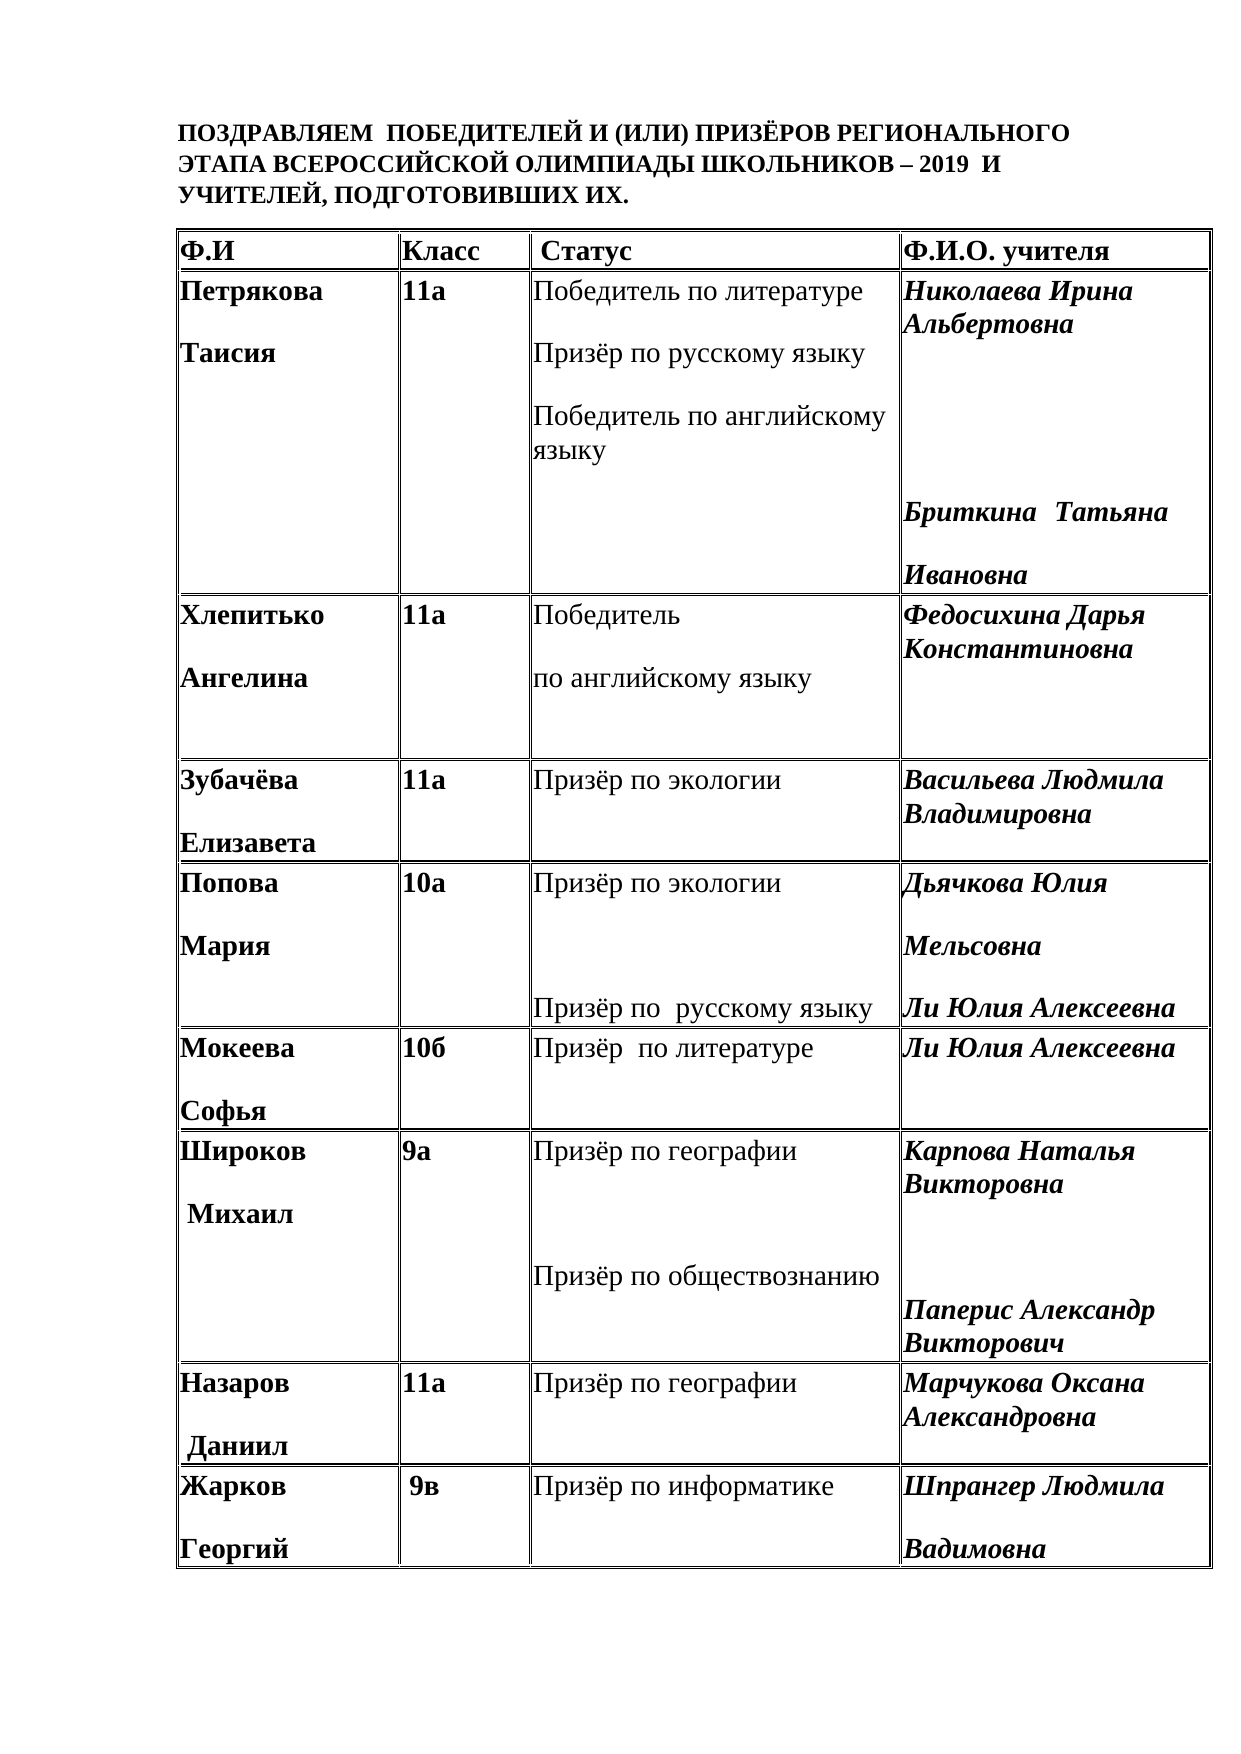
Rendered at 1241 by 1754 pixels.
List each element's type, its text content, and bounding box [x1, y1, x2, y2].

table_cell Карпова Наталья Викторовна Паперис Александр Викторович [902, 1128, 1210, 1361]
table_cell Призёр по экологии Призёр по русскому языку [532, 864, 899, 1026]
table_cell Дьячкова Юлия Мельсовна Ли Юлия Алексеевна [902, 860, 1210, 1026]
table_cell 9а [401, 1132, 529, 1361]
table_cell 11а [401, 272, 529, 592]
table_cell Ли Юлия Алексеевна [901, 1026, 1211, 1128]
table_cell Призёр по географии [532, 1364, 899, 1463]
table_cell 9в [400, 1467, 531, 1566]
table_cell Победитель по литературе Призёр по русскому языку Победитель по английскому языку [532, 272, 899, 592]
table_cell Широков Михаил [179, 1128, 398, 1361]
table_cell Николаева Ирина Альбертовна Бриткина Татьяна Ивановна [902, 268, 1210, 592]
table_cell Призёр по литературе [532, 1029, 899, 1128]
table_cell Жарков Георгий [179, 1463, 399, 1566]
text ​​​​​​​ПОЗДРАВЛЯЕМ ПОБЕДИТЕЛЕЙ И (ИЛИ) ПРИЗЁРОВ РЕГИОНАЛЬНОГО ЭТАПА ВСЕРОССИЙСКОЙ ОЛИМПИАДЫ ШКОЛЬНИКОВ – 2019 И УЧИТЕЛЕЙ, ПОДГОТОВИВШИХ ИХ. [177, 118, 1152, 209]
table_header Ф.И [179, 232, 399, 268]
table_cell 10а [401, 864, 529, 1026]
table_cell Марчукова Оксана Александровна [901, 1361, 1211, 1463]
table_cell Хлепитько Ангелина [179, 593, 398, 758]
table_cell Мокеева Софья [177, 1026, 399, 1128]
table_cell 11а [401, 1364, 529, 1463]
table_cell Призёр по информатике [531, 1467, 901, 1566]
table_cell Федосихина Дарья Константиновна [902, 593, 1210, 758]
table_cell 11а [401, 596, 529, 758]
table_cell 10б [401, 1029, 529, 1128]
table_cell Петрякова Таисия [179, 268, 398, 592]
table_cell Попова Мария [179, 860, 398, 1026]
table_header Класс [400, 232, 531, 268]
table_cell Победитель по английскому языку [532, 596, 899, 758]
table_header Ф.И.О. учителя [901, 232, 1209, 268]
table_cell Шпрангер Людмила Вадимовна [901, 1463, 1210, 1566]
table_cell Назаров Даниил [177, 1361, 399, 1463]
table_cell Призёр по географии Призёр по обществознанию [532, 1132, 899, 1361]
table_cell Зубачёва Елизавета [177, 758, 399, 860]
table_header Статус [531, 232, 901, 268]
table_cell Призёр по экологии [532, 761, 899, 860]
table_cell 11а [401, 761, 529, 860]
table_cell Васильева Людмила Владимировна [901, 758, 1211, 860]
